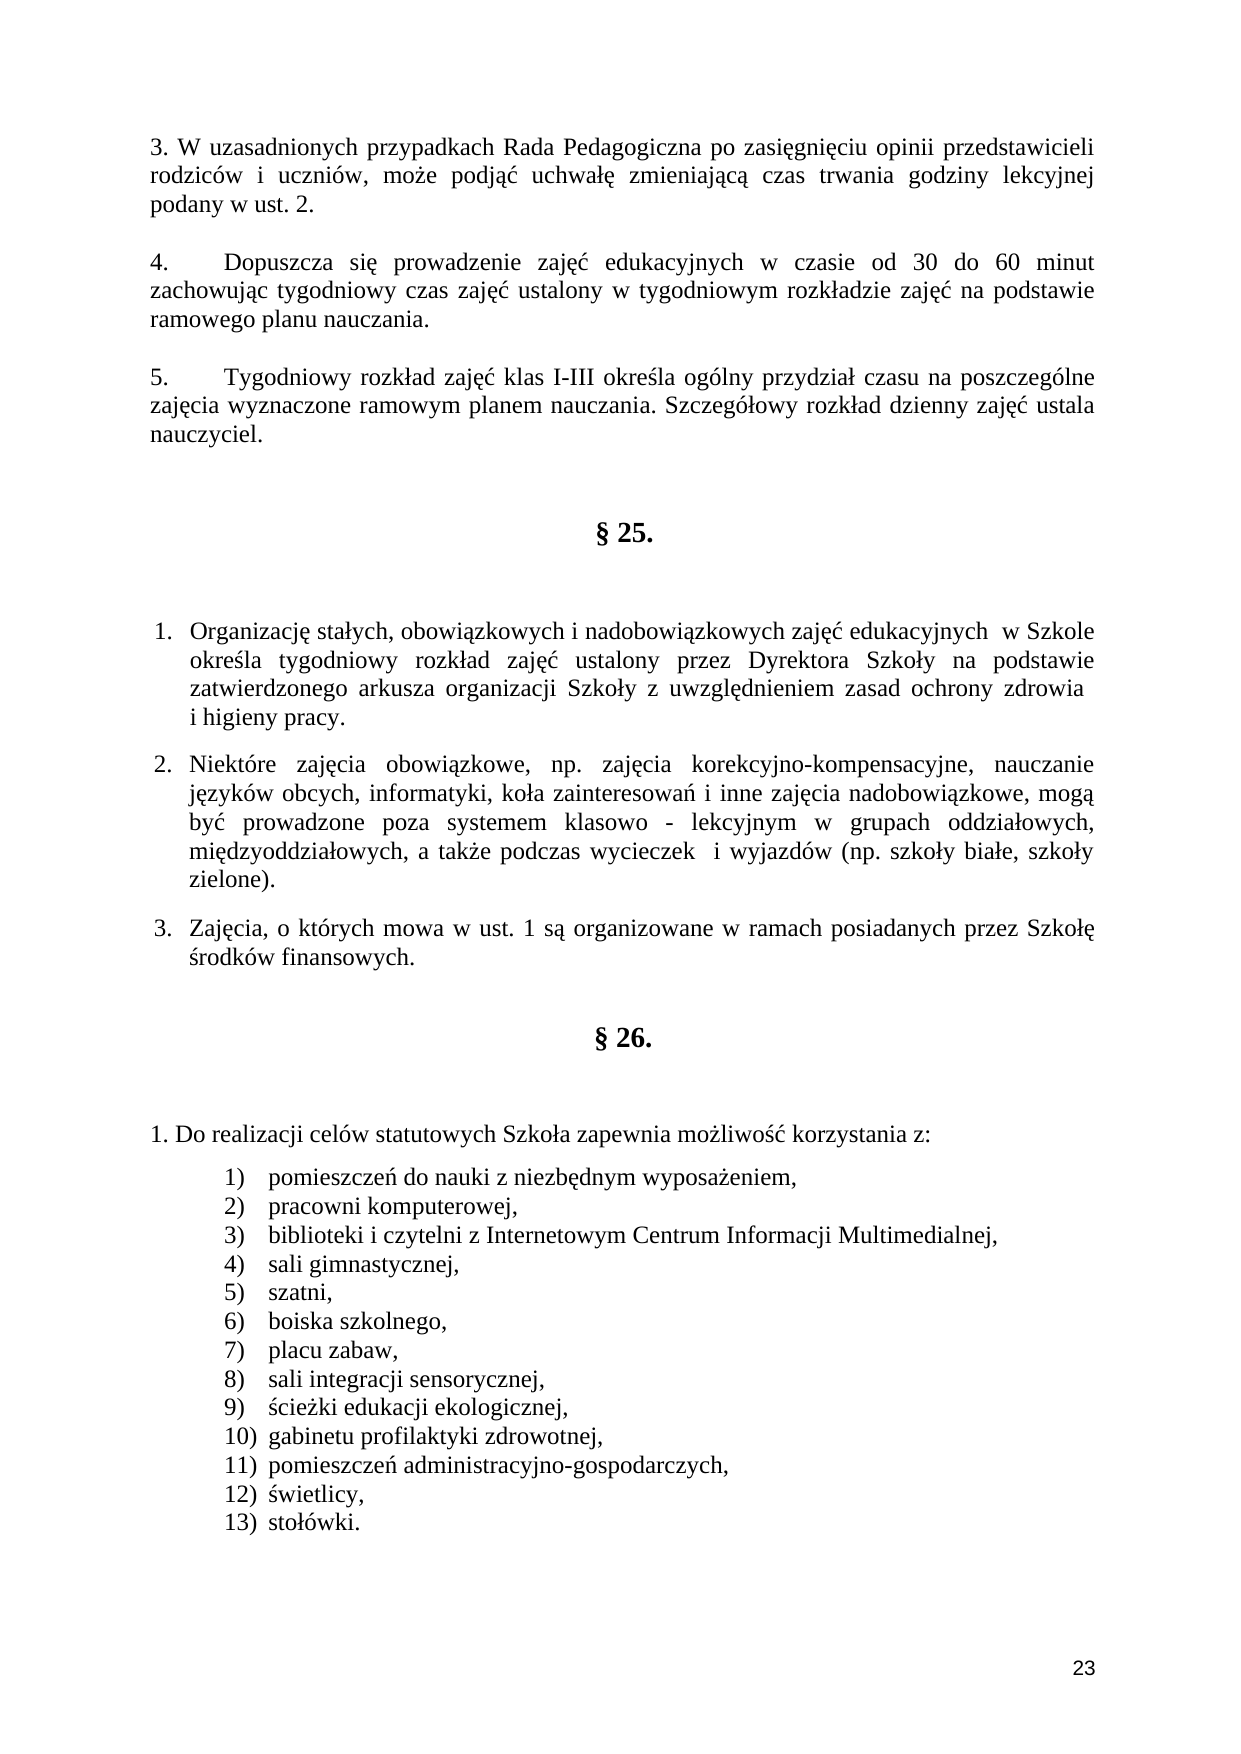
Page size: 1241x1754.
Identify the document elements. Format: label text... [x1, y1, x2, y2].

list pomieszczeń administracyjno-gospodarczych, [224, 1450, 1093, 1479]
list sali gimnastycznej, [224, 1249, 1093, 1277]
list Dopuszcza się prowadzenie zajęć edukacyjnych w czasie od 30 do 60 minut zachowując tygodniowy czas zajęć ustalony w tygodniowym rozkładzie zajęć na podstawie ramowego planu nauczania. [150, 247, 1096, 333]
list biblioteki i czytelni z Internetowym Centrum Informacji Multimedialnej, [224, 1220, 1093, 1249]
text § 26. [151, 1021, 1096, 1054]
list boiska szkolnego, [224, 1306, 1093, 1335]
text 3. W uzasadnionych przypadkach Rada Pedagogiczna po zasięgnięciu opinii przedstawicieli rodziców i uczniów, może podjąć uchwałę zmieniającą czas trwania godziny lekcyjnej podany w ust. 2. [150, 132, 1096, 218]
text 1. Do realizacji celów statutowych Szkoła zapewnia możliwość korzystania z: [150, 1119, 1093, 1148]
list Tygodniowy rozkład zajęć klas I-III określa ogólny przydział czasu na poszczególne zajęcia wyznaczone ramowym planem nauczania. Szczegółowy rozkład dzienny zajęć ustala nauczyciel. [150, 362, 1096, 448]
list świetlicy, [224, 1479, 1093, 1507]
list ścieżki edukacji ekologicznej, [224, 1392, 1093, 1421]
list szatni, [224, 1277, 1093, 1306]
list Niektóre zajęcia obowiązkowe, np. zajęcia korekcyjno-kompensacyjne, nauczanie języków obcych, informatyki, koła zainteresowań i inne zajęcia nadobowiązkowe, mogą być prowadzone poza systemem klasowo - lekcyjnym w grupach oddziałowych, międzyoddziałowych, a także podczas wycieczek i wyjazdów (np. szkoły białe, szkoły zielone). [153, 749, 1095, 893]
list Zajęcia, o których mowa w ust. 1 są organizowane w ramach posiadanych przez Szkołę środków finansowych. [153, 913, 1096, 970]
list stołówki. [224, 1507, 1093, 1536]
list pracowni komputerowej, [224, 1191, 1093, 1220]
list Organizację stałych, obowiązkowych i nadobowiązkowych zajęć edukacyjnych w Szkole określa tygodniowy rozkład zajęć ustalony przez Dyrektora Szkoły na podstawie zatwierdzonego arkusza organizacji Szkoły z uwzględnieniem zasad ochrony zdrowia i higieny pracy. [154, 616, 1096, 731]
list pomieszczeń do nauki z niezbędnym wyposażeniem, [224, 1162, 1093, 1191]
list gabinetu profilaktyki zdrowotnej, [224, 1421, 1093, 1450]
text § 25. [153, 515, 1096, 548]
list sali integracji sensorycznej, [224, 1364, 1093, 1392]
list placu zabaw, [224, 1335, 1093, 1364]
